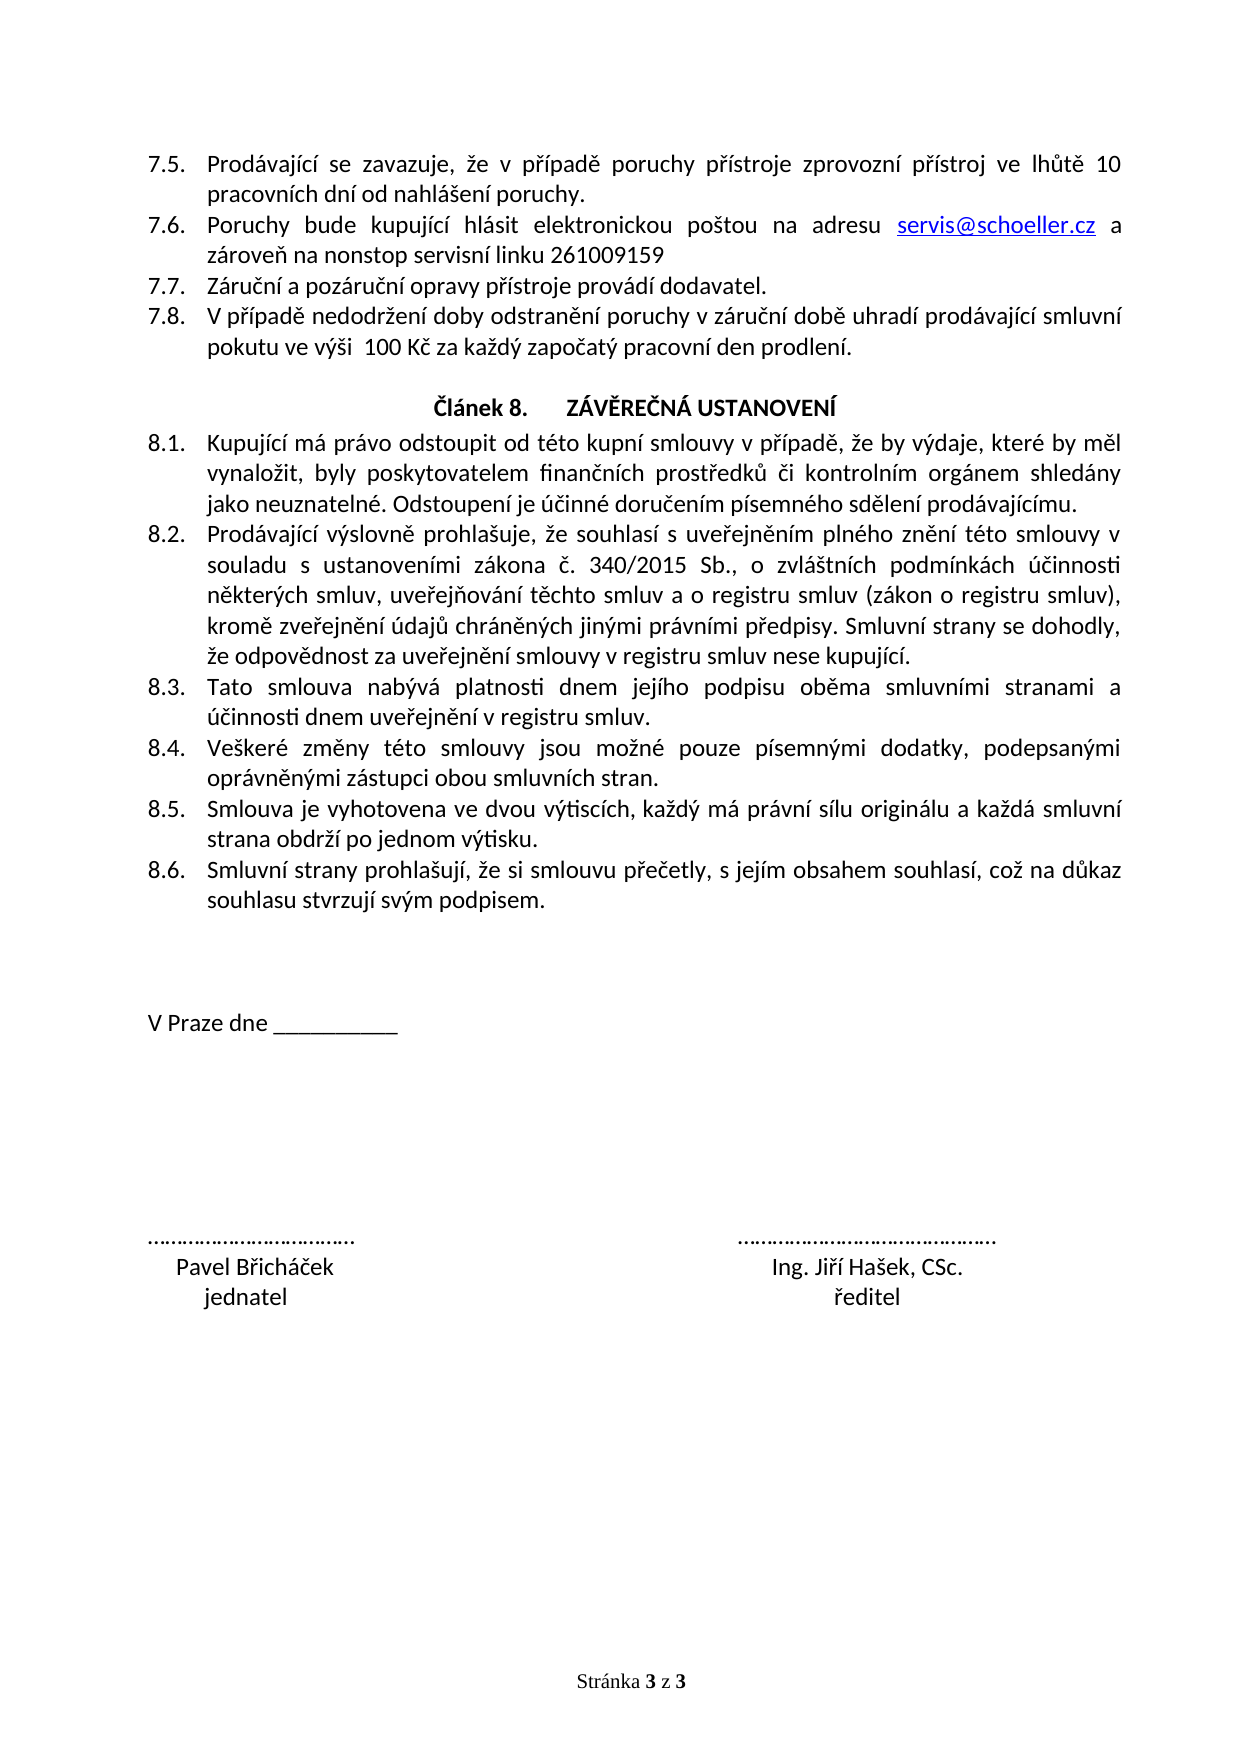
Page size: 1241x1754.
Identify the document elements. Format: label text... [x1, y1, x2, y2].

list V případě nedodržení doby odstranění poruchy v záruční době uhradí prodávající smluvní pokutu ve výši 100 Kč za každý započatý pracovní den prodlení. [148, 300, 1122, 361]
list Prodávající výslovně prohlašuje, že souhlasí s uveřejněním plného znění této smlouvy v souladu s ustanoveními zákona č. 340/2015 Sb., o zvláštních podmínkách účinnosti některých smluv, uveřejňování těchto smluv a o registru smluv (zákon o registru smluv), kromě zveřejnění údajů chráněných jinými právními předpisy. Smluvní strany se dohodly, že odpovědnost za uveřejnění smlouvy v registru smluv nese kupující. [148, 518, 1122, 671]
text ZÁVĚREČNÁ USTANOVENÍ [148, 392, 1122, 422]
list Prodávající se zavazuje, že v případě poruchy přístroje zprovozní přístroj ve lhůtě 10 pracovních dní od nahlášení poruchy. [148, 148, 1122, 209]
list Veškeré změny této smlouvy jsou možné pouze písemnými dodatky, podepsanými oprávněnými zástupci obou smluvních stran. [148, 732, 1122, 793]
list Záruční a pozáruční opravy přístroje provádí dodavatel. [148, 270, 1122, 300]
list Smlouva je vyhotovena ve dvou výtiscích, každý má právní sílu originálu a každá smluvní strana obdrží po jednom výtisku. [148, 793, 1122, 854]
list jednatel ředitel [148, 1281, 1122, 1312]
list ……………………………… ……………………………………… [148, 1220, 1122, 1251]
list Poruchy bude kupující hlásit elektronickou poštou na adresu servis@schoeller.cz a zároveň na nonstop servisní linku 261009159 [148, 209, 1122, 270]
list Tato smlouva nabývá platnosti dnem jejího podpisu oběma smluvními stranami a účinnosti dnem uveřejnění v registru smluv. [148, 671, 1122, 732]
list Pavel Břicháček Ing. Jiří Hašek, CSc. [148, 1251, 1122, 1281]
list Smluvní strany prohlašují, že si smlouvu přečetly, s jejím obsahem souhlasí, což na důkaz souhlasu stvrzují svým podpisem. [148, 854, 1122, 915]
list V Praze dne __________ [148, 1007, 1122, 1037]
list Kupující má právo odstoupit od této kupní smlouvy v případě, že by výdaje, které by měl vynaložit, byly poskytovatelem finančních prostředků či kontrolním orgánem shledány jako neuznatelné. Odstoupení je účinné doručením písemného sdělení prodávajícímu. [148, 427, 1122, 518]
